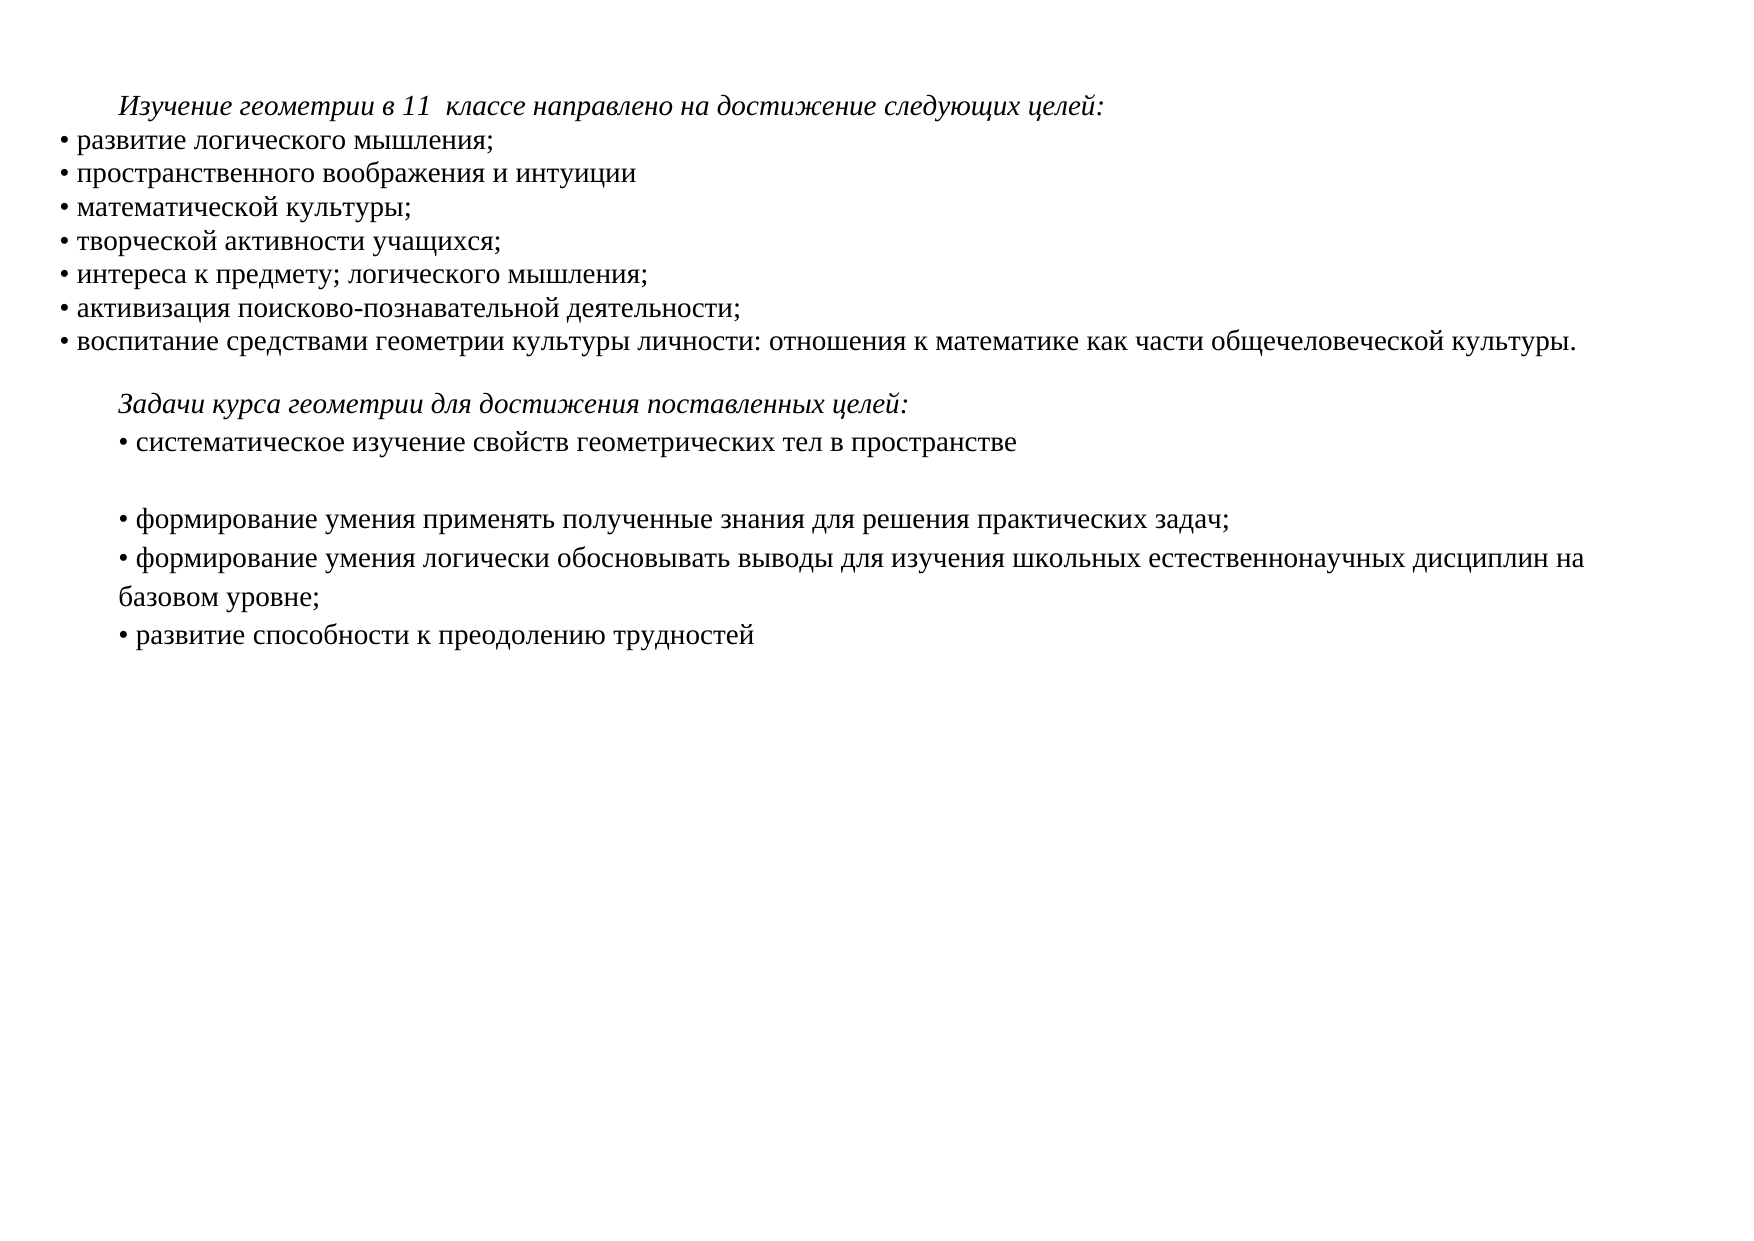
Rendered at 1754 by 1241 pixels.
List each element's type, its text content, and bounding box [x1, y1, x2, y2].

text Изучение геометрии в 11 классе направлено на достижение следующих целей: • развитие логического мышления; • пространственного воображения и интуиции • математической культуры; • творческой активности учащихся; • интереса к предмету; логического мышления; • активизация поисково-познавательной деятельности; • воспитание средствами геометрии культуры личности: отношения к математике как части общечеловеческой культуры. [59, 88, 1636, 357]
text Задачи курса геометрии для достижения поставленных целей: • систематическое изучение свойств геометрических тел в пространстве • формирование умения применять полученные знания для решения практических задач; • формирование умения логически обосновывать выводы для изучения школьных естественнонаучных дисциплин на базовом уровне; • развитие способности к преодолению трудностей [118, 386, 1636, 651]
